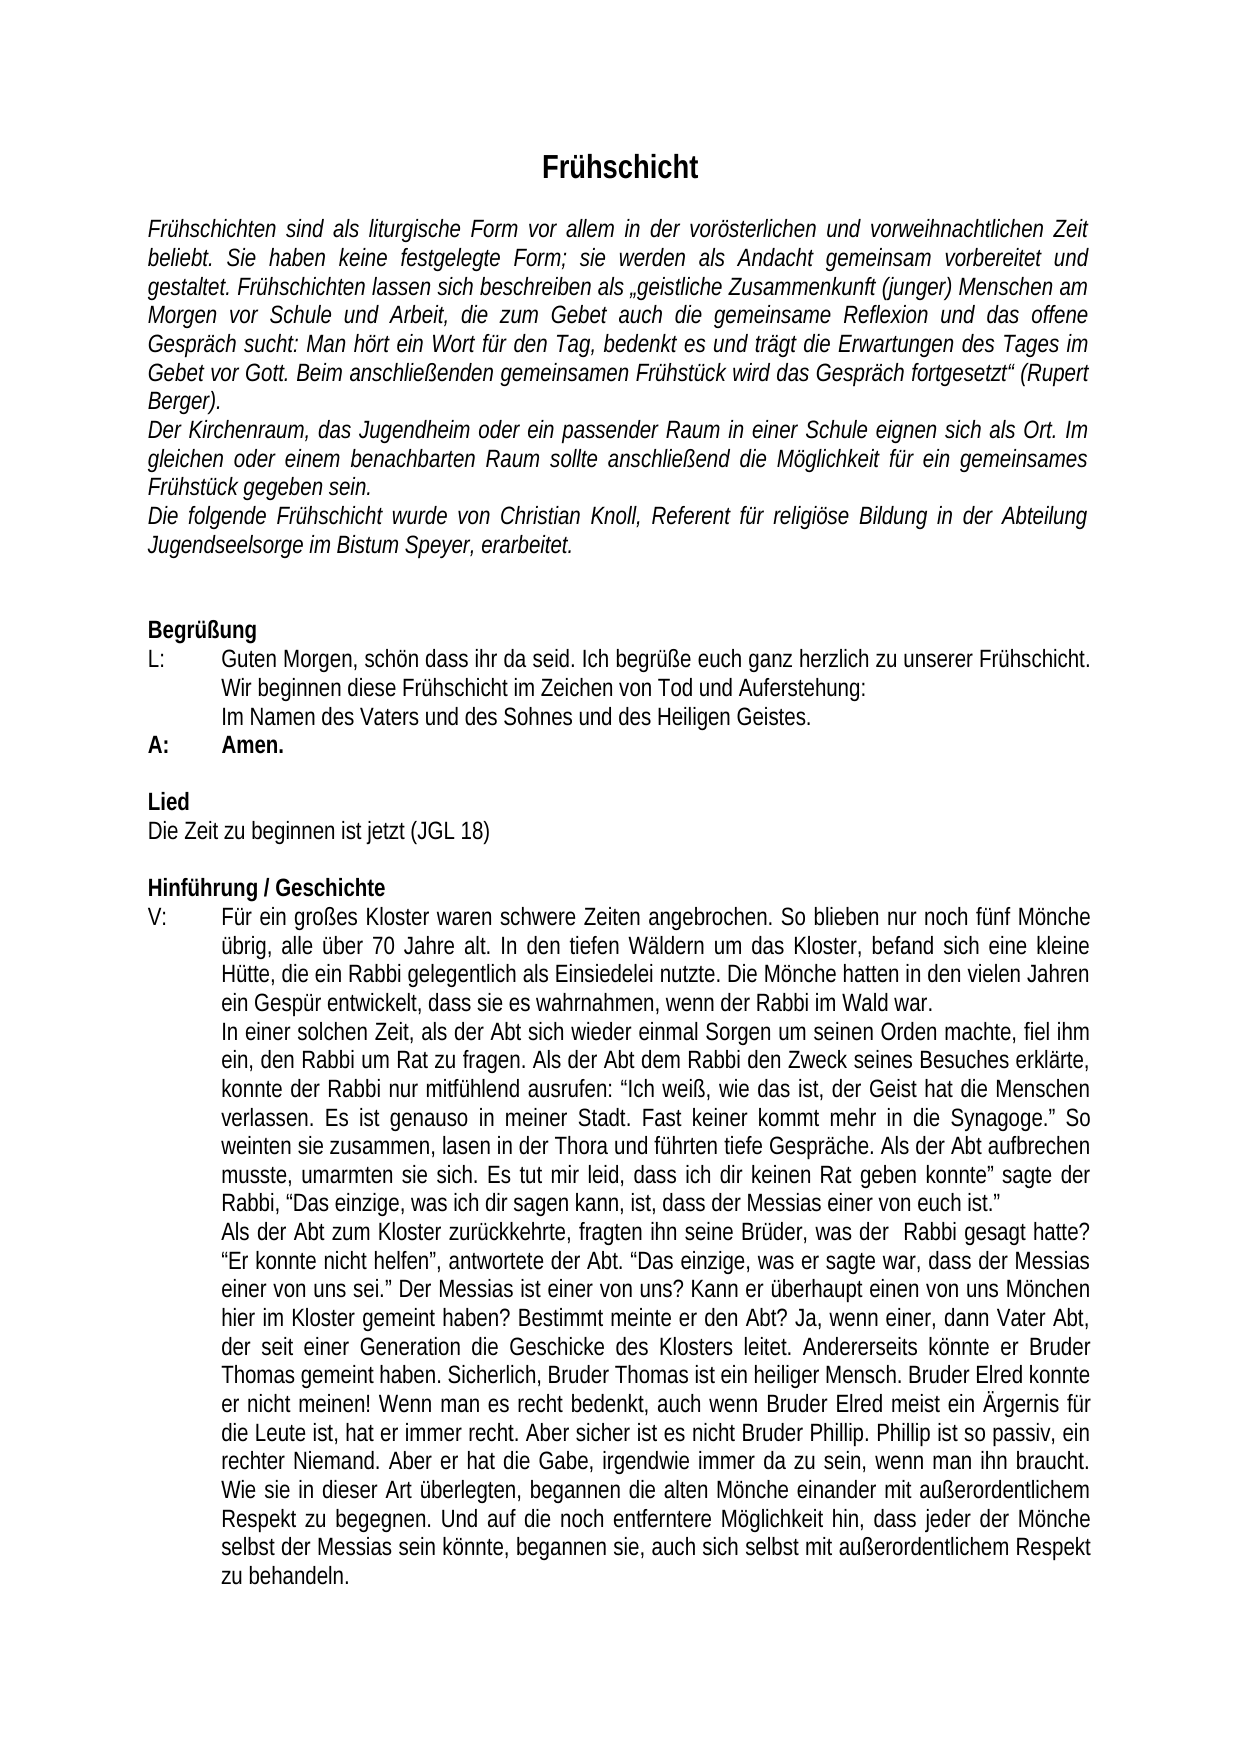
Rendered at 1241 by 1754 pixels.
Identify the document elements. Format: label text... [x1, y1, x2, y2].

text A: Amen. [148, 730, 1093, 759]
text L: Guten Morgen, schön dass ihr da seid. Ich begrüße euch ganz herzlich zu unserer Frühschicht. Wir beginnen diese Frühschicht im Zeichen von Tod und Auferstehung: [148, 644, 1093, 701]
text Lied [148, 787, 1093, 816]
text Die Zeit zu beginnen ist jetzt (JGL 18) [148, 816, 1093, 845]
text Als der Abt zum Kloster zurückkehrte, fragten ihn seine Brüder, was der Rabbi gesagt hatte? “Er konnte nicht helfen”, antwortete der Abt. “Das einzige, was er sagte war, dass der Messias einer von uns sei.” Der Messias ist einer von uns? Kann er überhaupt einen von uns Mönchen hier im Kloster gemeint haben? Bestimmt meinte er den Abt? Ja, wenn einer, dann Vater Abt, der seit einer Generation die Geschicke des Klosters leitet. Andererseits könnte er Bruder Thomas gemeint haben. Sicherlich, Bruder Thomas ist ein heiliger Mensch. Bruder Elred konnte er nicht meinen! Wenn man es recht bedenkt, auch wenn Bruder Elred meist ein Ärgernis für die Leute ist, hat er immer recht. Aber sicher ist es nicht Bruder Phillip. Phillip ist so passiv, ein rechter Niemand. Aber er hat die Gabe, irgendwie immer da zu sein, wenn man ihn braucht. Wie sie in dieser Art überlegten, begannen die alten Mönche einander mit außerordentlichem Respekt zu begegnen. Und auf die noch entferntere Möglichkeit hin, dass jeder der Mönche selbst der Messias sein könnte, begannen sie, auch sich selbst mit außerordentlichem Respekt zu behandeln. [221, 1217, 1093, 1589]
text Begrüßung [148, 616, 1093, 644]
text Im Namen des Vaters und des Sohnes und des Heiligen Geistes. [221, 701, 1093, 730]
text Frühschichten sind als liturgische Form vor allem in der vorösterlichen und vorweihnachtlichen Zeit beliebt. Sie haben keine festgelegte Form; sie werden als Andacht gemeinsam vorbereitet und gestaltet. Frühschichten lassen sich beschreiben als „geistliche Zusammenkunft (junger) Menschen am Morgen vor Schule und Arbeit, die zum Gebet auch die gemeinsame Reflexion und das offene Gespräch sucht: Man hört ein Wort für den Tag, bedenkt es und trägt die Erwartungen des Tages im Gebet vor Gott. Beim anschließenden gemeinsamen Frühstück wird das Gespräch fortgesetzt“ (Rupert Berger). [148, 214, 1093, 415]
text Frühschicht [148, 148, 1093, 186]
text Die folgende Frühschicht wurde von Christian Knoll, Referent für religiöse Bildung in der Abteilung Jugendseelsorge im Bistum Speyer, erarbeitet. [148, 501, 1093, 558]
text In einer solchen Zeit, als der Abt sich wieder einmal Sorgen um seinen Orden machte, fiel ihm ein, den Rabbi um Rat zu fragen. Als der Abt dem Rabbi den Zweck seines Besuches erklärte, konnte der Rabbi nur mitfühlend ausrufen: “Ich weiß, wie das ist, der Geist hat die Menschen verlassen. Es ist genauso in meiner Stadt. Fast keiner kommt mehr in die Synagoge.” So weinten sie zusammen, lasen in der Thora und führten tiefe Gespräche. Als der Abt aufbrechen musste, umarmten sie sich. Es tut mir leid, dass ich dir keinen Rat geben konnte” sagte der Rabbi, “Das einzige, was ich dir sagen kann, ist, dass der Messias einer von euch ist.” [221, 1017, 1093, 1217]
text V: Für ein großes Kloster waren schwere Zeiten angebrochen. So blieben nur noch fünf Mönche übrig, alle über 70 Jahre alt. In den tiefen Wäldern um das Kloster, befand sich eine kleine Hütte, die ein Rabbi gelegentlich als Einsiedelei nutzte. Die Mönche hatten in den vielen Jahren ein Gespür entwickelt, dass sie es wahrnahmen, wenn der Rabbi im Wald war. [148, 902, 1093, 1017]
text Hinführung / Geschichte [148, 873, 1093, 902]
text Der Kirchenraum, das Jugendheim oder ein passender Raum in einer Schule eignen sich als Ort. Im gleichen oder einem benachbarten Raum sollte anschließend die Möglichkeit für ein gemeinsames Frühstück gegeben sein. [148, 415, 1093, 501]
